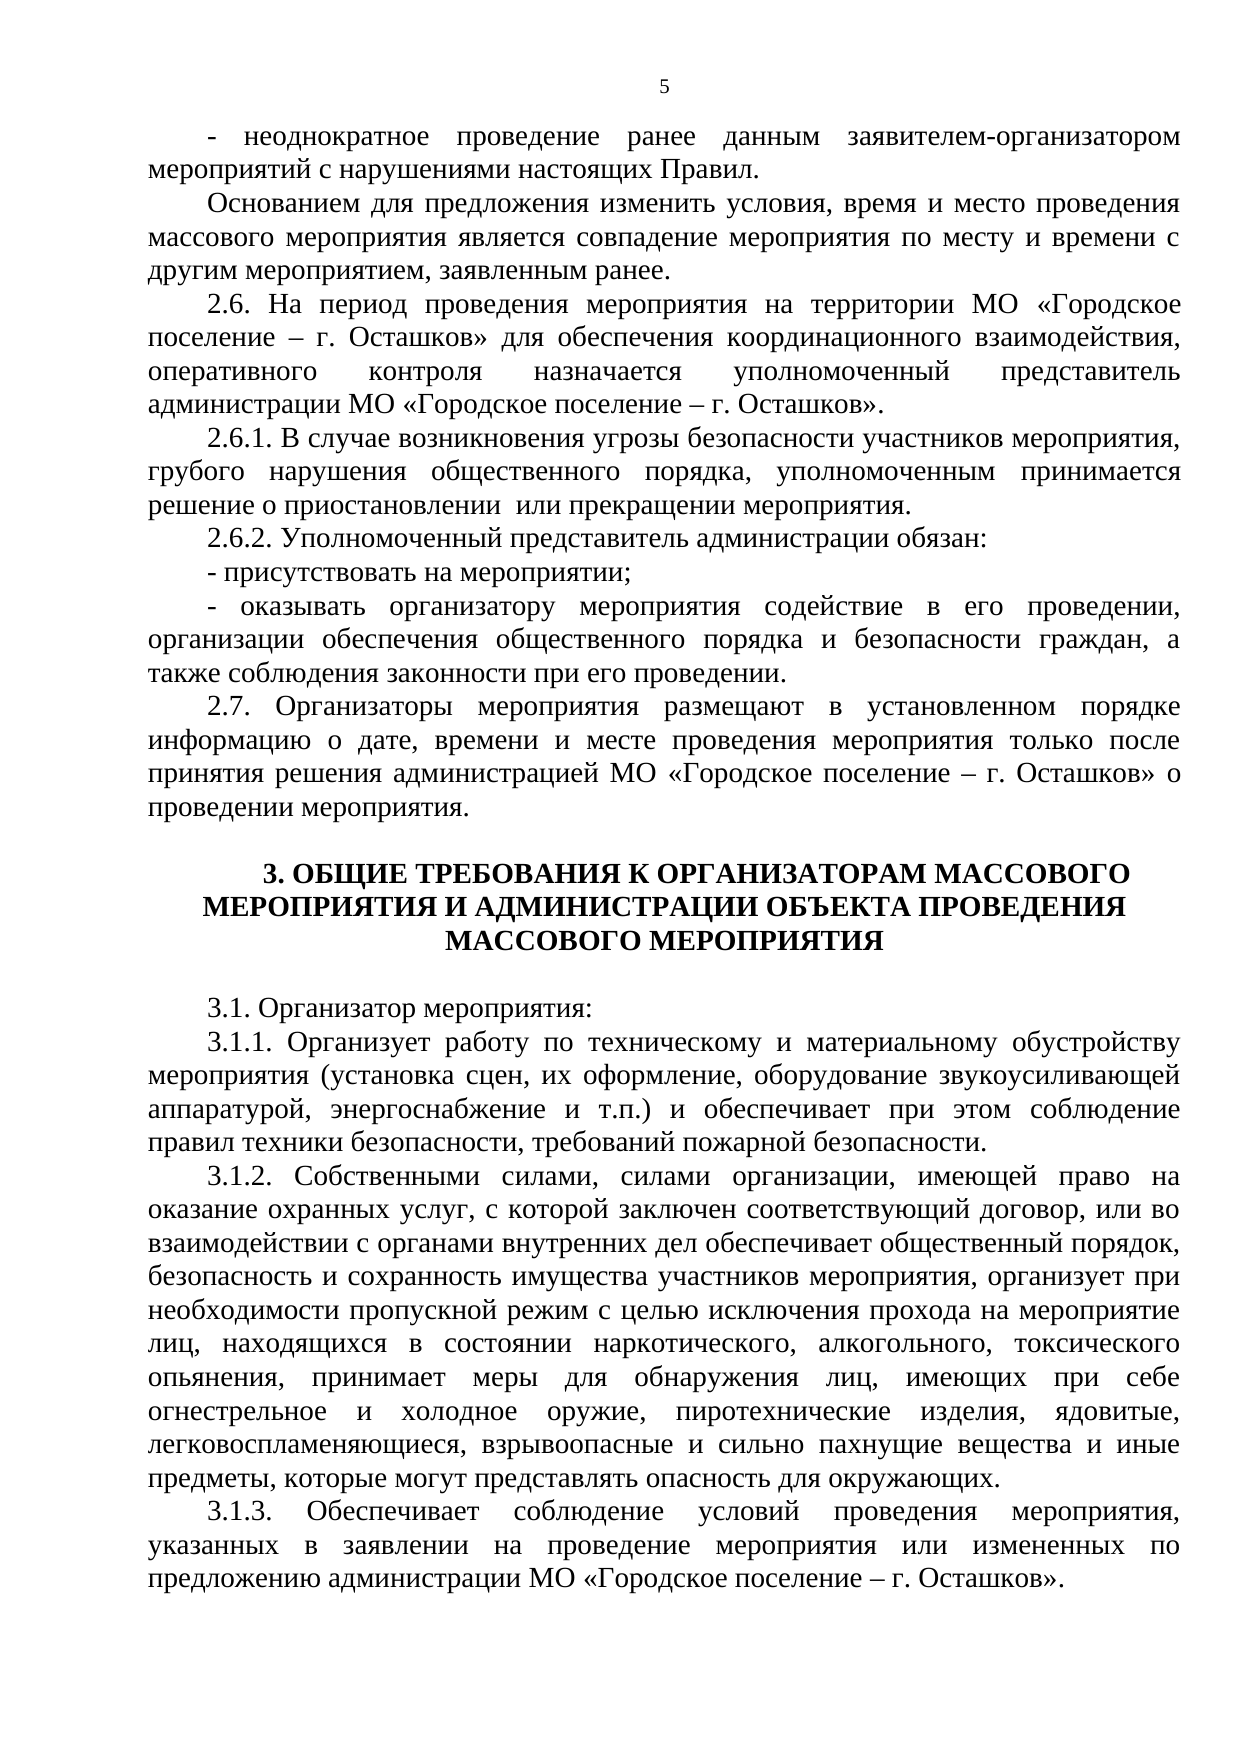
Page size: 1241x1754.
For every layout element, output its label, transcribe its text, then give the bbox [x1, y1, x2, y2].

text 2.6. На период проведения мероприятия на территории МО «Городское поселение – г. Осташков» для обеспечения координационного взаимодействия, оперативного контроля назначается уполномоченный представитель администрации МО «Городское поселение – г. Осташков». [148, 286, 1181, 420]
text Основанием для предложения изменить условия, время и место проведения массового мероприятия является совпадение мероприятия по месту и времени с другим мероприятием, заявленным ранее. [148, 185, 1181, 286]
text - присутствовать на мероприятии; [148, 554, 1181, 588]
text 3.1.3. Обеспечивает соблюдение условий проведения мероприятия, указанных в заявлении на проведение мероприятия или измененных по предложению администрации МО «Городское поселение – г. Осташков». [148, 1493, 1181, 1594]
text 2.7. Организаторы мероприятия размещают в установленном порядке информацию о дате, времени и месте проведения мероприятия только после принятия решения администрацией МО «Городское поселение – г. Осташков» о проведении мероприятия. [148, 688, 1181, 822]
text 2.6.1. В случае возникновения угрозы безопасности участников мероприятия, грубого нарушения общественного порядка, уполномоченным принимается решение о приостановлении или прекращении мероприятия. [148, 420, 1181, 521]
text - оказывать организатору мероприятия содействие в его проведении, организации обеспечения общественного порядка и безопасности граждан, а также соблюдения законности при его проведении. [148, 588, 1181, 688]
text 2.6.2. Уполномоченный представитель администрации обязан: [148, 521, 1181, 554]
text - неоднократное проведение ранее данным заявителем-организатором мероприятий с нарушениями настоящих Правил. [148, 118, 1181, 185]
text 3. ОБЩИЕ ТРЕБОВАНИЯ К ОРГАНИЗАТОРАМ МАССОВОГО МЕРОПРИЯТИЯ И АДМИНИСТРАЦИИ ОБЪЕКТА ПРОВЕДЕНИЯ МАССОВОГО МЕРОПРИЯТИЯ [148, 856, 1181, 957]
text 3.1. Организатор мероприятия: [148, 990, 1181, 1024]
text 3.1.1. Организует работу по техническому и материальному обустройству мероприятия (установка сцен, их оформление, оборудование звукоусиливающей аппаратурой, энергоснабжение и т.п.) и обеспечивает при этом соблюдение правил техники безопасности, требований пожарной безопасности. [148, 1024, 1181, 1158]
text 3.1.2. Собственными силами, силами организации, имеющей право на оказание охранных услуг, с которой заключен соответствующий договор, или во взаимодействии с органами внутренних дел обеспечивает общественный порядок, безопасность и сохранность имущества участников мероприятия, организует при необходимости пропускной режим с целью исключения прохода на мероприятие лиц, находящихся в состоянии наркотического, алкогольного, токсического опьянения, принимает меры для обнаружения лиц, имеющих при себе огнестрельное и холодное оружие, пиротехнические изделия, ядовитые, легковоспламеняющиеся, взрывоопасные и сильно пахнущие вещества и иные предметы, которые могут представлять опасность для окружающих. [148, 1158, 1181, 1493]
